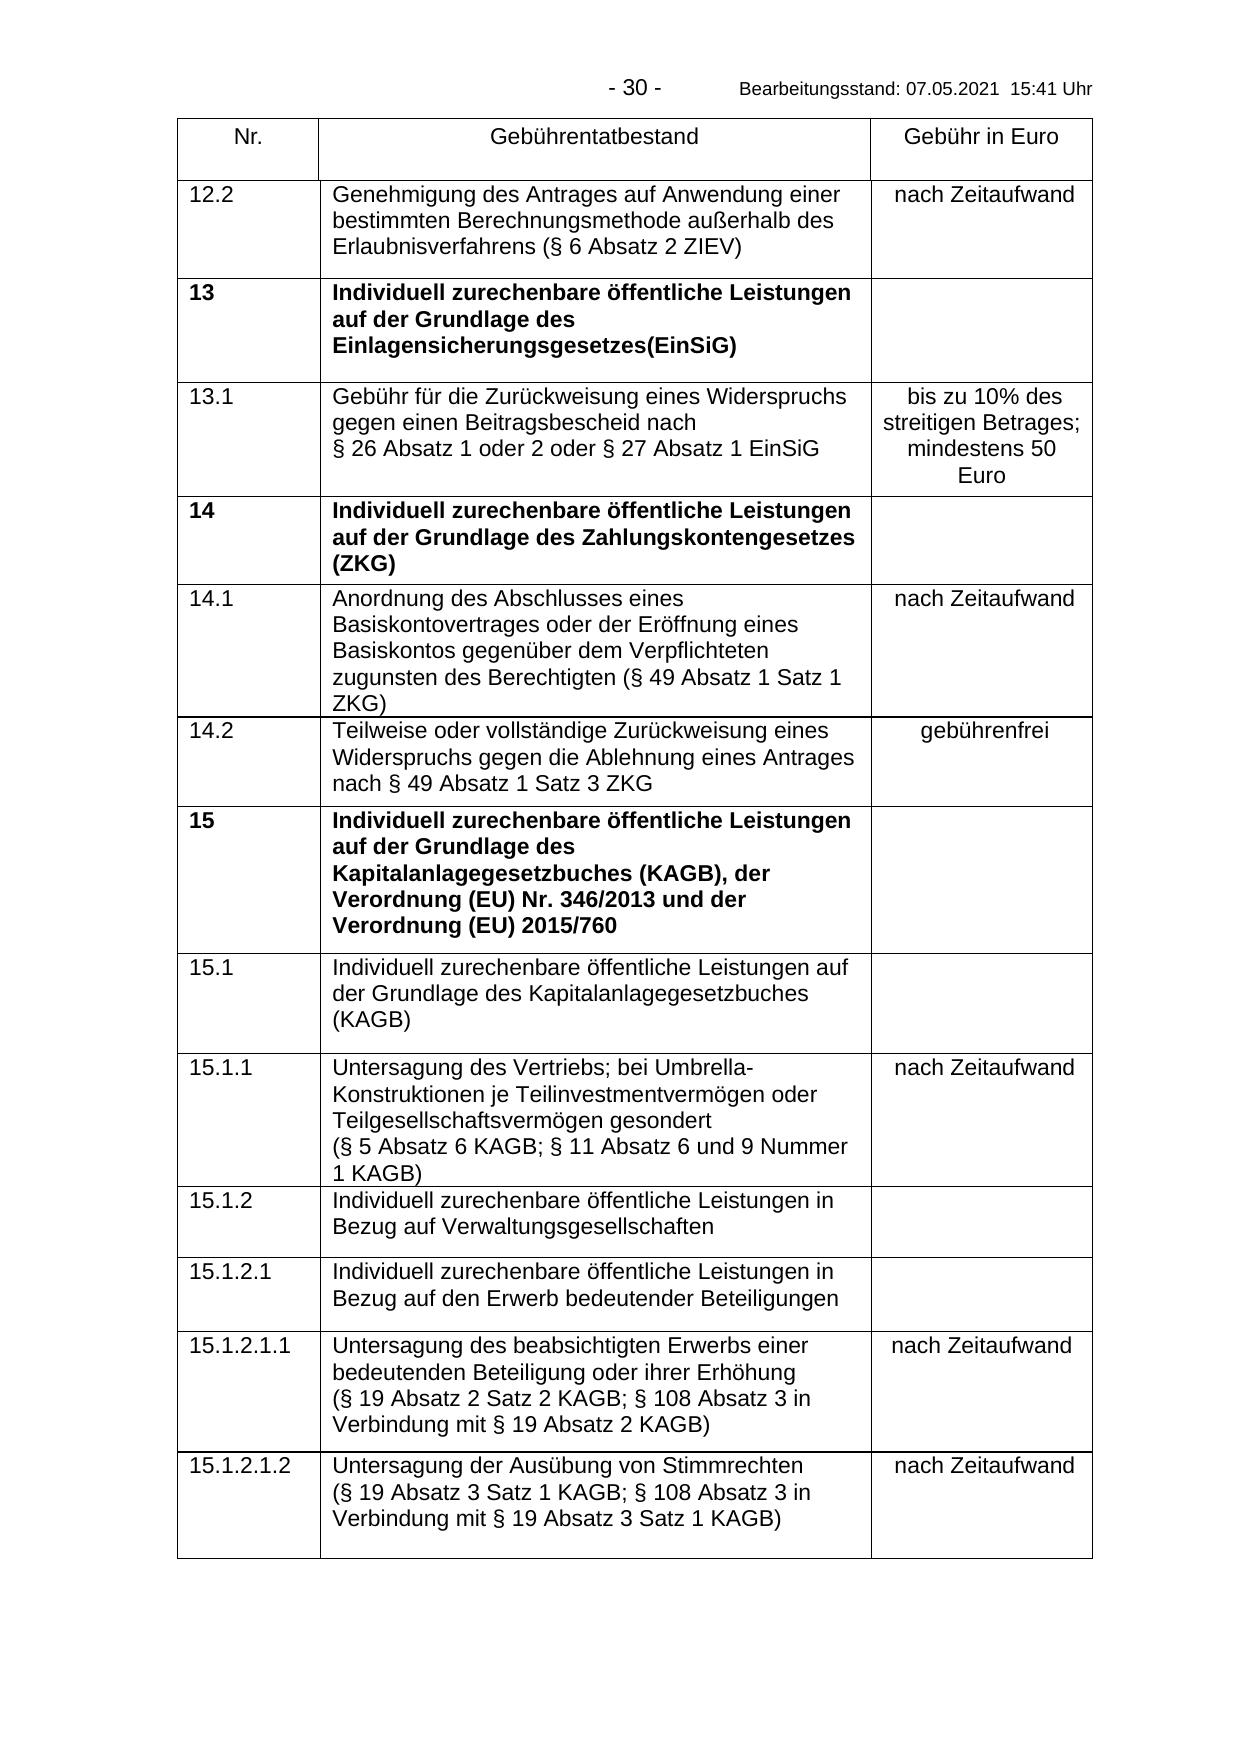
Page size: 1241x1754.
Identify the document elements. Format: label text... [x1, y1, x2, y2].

table_cell 13.1 [178, 383, 320, 496]
table_cell 15.1.2.1.1 [178, 1332, 320, 1451]
table_cell bis zu 10% des streitigen Betrages; mindestens 50 Euro [872, 383, 1092, 496]
table_cell 14.2 [178, 718, 320, 806]
table_cell gebührenfrei [872, 718, 1092, 806]
table_cell nach Zeitaufwand [872, 1332, 1092, 1451]
table_cell Individuell zurechenbare öffentliche Leistungen in Bezug auf den Erwerb bedeutender Beteiligungen [321, 1258, 871, 1331]
table_cell Untersagung der Ausübung von Stimmrechten (§ 19 Absatz 3 Satz 1 KAGB; § 108 Absatz 3 in Verbindung mit § 19 Absatz 3 Satz 1 KAGB) [321, 1453, 871, 1558]
table_cell nach Zeitaufwand [872, 585, 1092, 716]
table_cell 14 [178, 497, 320, 583]
table_cell 15.1.2.1.2 [178, 1453, 320, 1558]
table_cell Individuell zurechenbare öffentliche Leistungen auf der Grundlage des Zahlungskontengesetzes (ZKG) [321, 497, 871, 583]
table_header Nr. [178, 119, 318, 179]
table_cell Teilweise oder vollständige Zurückweisung eines Widerspruchs gegen die Ablehnung eines Antrages nach § 49 Absatz 1 Satz 3 ZKG [321, 718, 871, 806]
table_header Gebühr in Euro [871, 119, 1092, 179]
table_cell 15.1.1 [178, 1054, 320, 1186]
table_cell [872, 497, 1092, 583]
table_cell 12.2 [178, 181, 320, 278]
table_cell nach Zeitaufwand [872, 1054, 1092, 1186]
table_cell Anordnung des Abschlusses eines Basiskontovertrages oder der Eröffnung eines Basiskontos gegenüber dem Verpflichteten zugunsten des Berechtigten (§ 49 Absatz 1 Satz 1 ZKG) [321, 585, 871, 716]
table_cell [872, 954, 1092, 1053]
table_header Gebührentatbestand [319, 119, 870, 179]
table_cell Individuell zurechenbare öffentliche Leistungen in Bezug auf Verwaltungsgesellschaften [321, 1187, 871, 1257]
table_cell 14.1 [178, 585, 320, 716]
table_cell Individuell zurechenbare öffentliche Leistungen auf der Grundlage des Kapitalanlagegesetzbuches (KAGB) [321, 954, 871, 1053]
table_cell [872, 1258, 1092, 1331]
table_cell Individuell zurechenbare öffentliche Leistungen auf der Grundlage des Einlagensicherungsgesetzes(EinSiG) [321, 279, 871, 382]
table_cell Untersagung des beabsichtigten Erwerbs einer bedeutenden Beteiligung oder ihrer Erhöhung (§ 19 Absatz 2 Satz 2 KAGB; § 108 Absatz 3 in Verbindung mit § 19 Absatz 2 KAGB) [321, 1332, 871, 1451]
table_cell nach Zeitaufwand [872, 181, 1092, 278]
table_cell Untersagung des Vertriebs; bei Umbrella-Konstruktionen je Teilinvestmentvermögen oder Teilgesellschaftsvermögen gesondert (§ 5 Absatz 6 KAGB; § 11 Absatz 6 und 9 Nummer 1 KAGB) [321, 1054, 871, 1186]
table_cell [872, 279, 1092, 382]
table_cell 15.1.2.1 [178, 1258, 320, 1331]
table_cell Individuell zurechenbare öffentliche Leistungen auf der Grundlage des Kapitalanlagegesetzbuches (KAGB), der Verordnung (EU) Nr. 346/2013 und der Verordnung (EU) 2015/760 [321, 807, 871, 953]
table_cell 15 [178, 807, 320, 953]
table_cell [872, 807, 1092, 953]
table_cell Gebühr für die Zurückweisung eines Widerspruchs gegen einen Beitragsbescheid nach § 26 Absatz 1 oder 2 oder § 27 Absatz 1 EinSiG [321, 383, 871, 496]
table_cell [872, 1187, 1092, 1257]
table_cell Genehmigung des Antrages auf Anwendung einer bestimmten Berechnungsmethode außerhalb des Erlaubnisverfahrens (§ 6 Absatz 2 ZIEV) [321, 181, 871, 278]
table_cell nach Zeitaufwand [872, 1453, 1092, 1558]
table_cell 15.1.2 [178, 1187, 320, 1257]
table_cell 15.1 [178, 954, 320, 1053]
table_cell 13 [178, 279, 320, 382]
